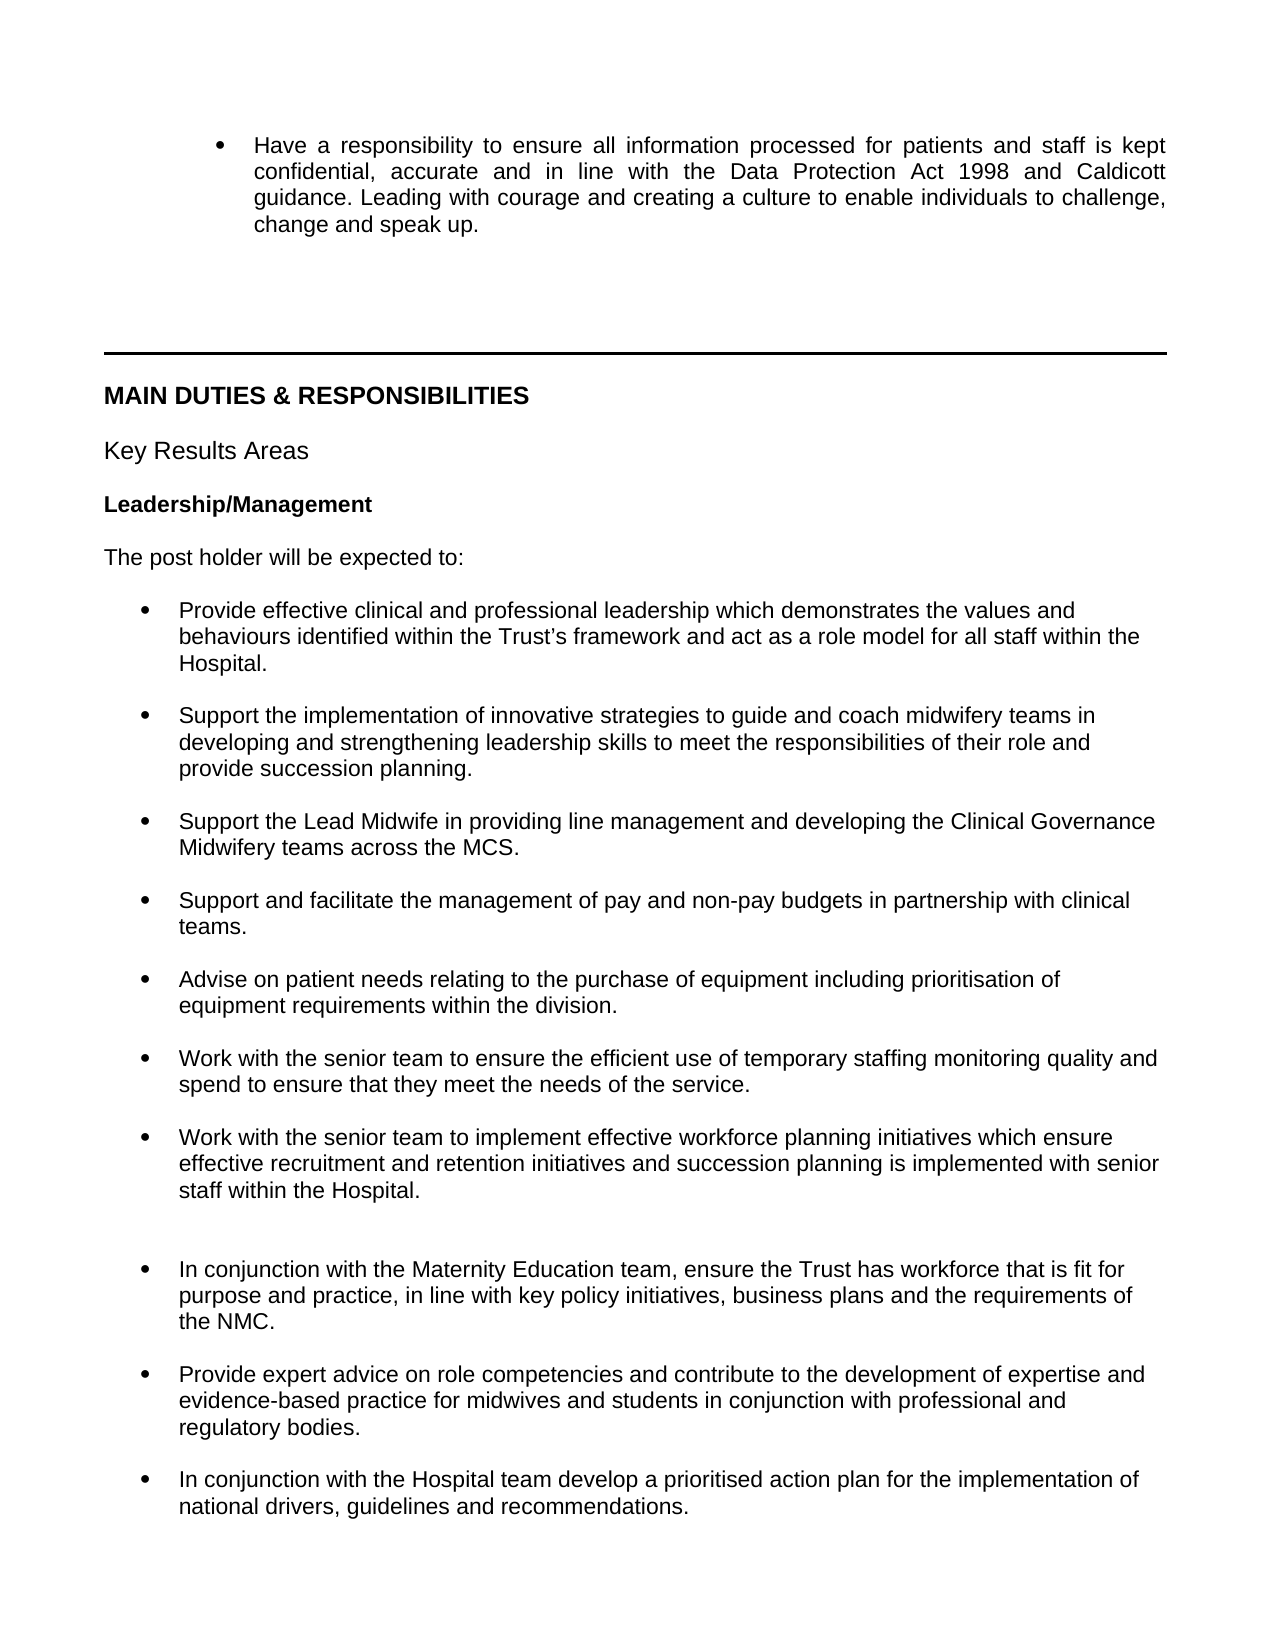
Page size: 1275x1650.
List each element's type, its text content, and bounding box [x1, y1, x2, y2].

list Have a responsibility to ensure all information processed for patients and staff is kept confidential, accurate and in line with the Data Protection Act 1998 and Caldicott guidance. Leading with courage and creating a culture to enable individuals to challenge, change and speak up. [216, 132, 1167, 237]
text MAIN DUTIES & RESPONSIBILITIES [103, 381, 1167, 410]
